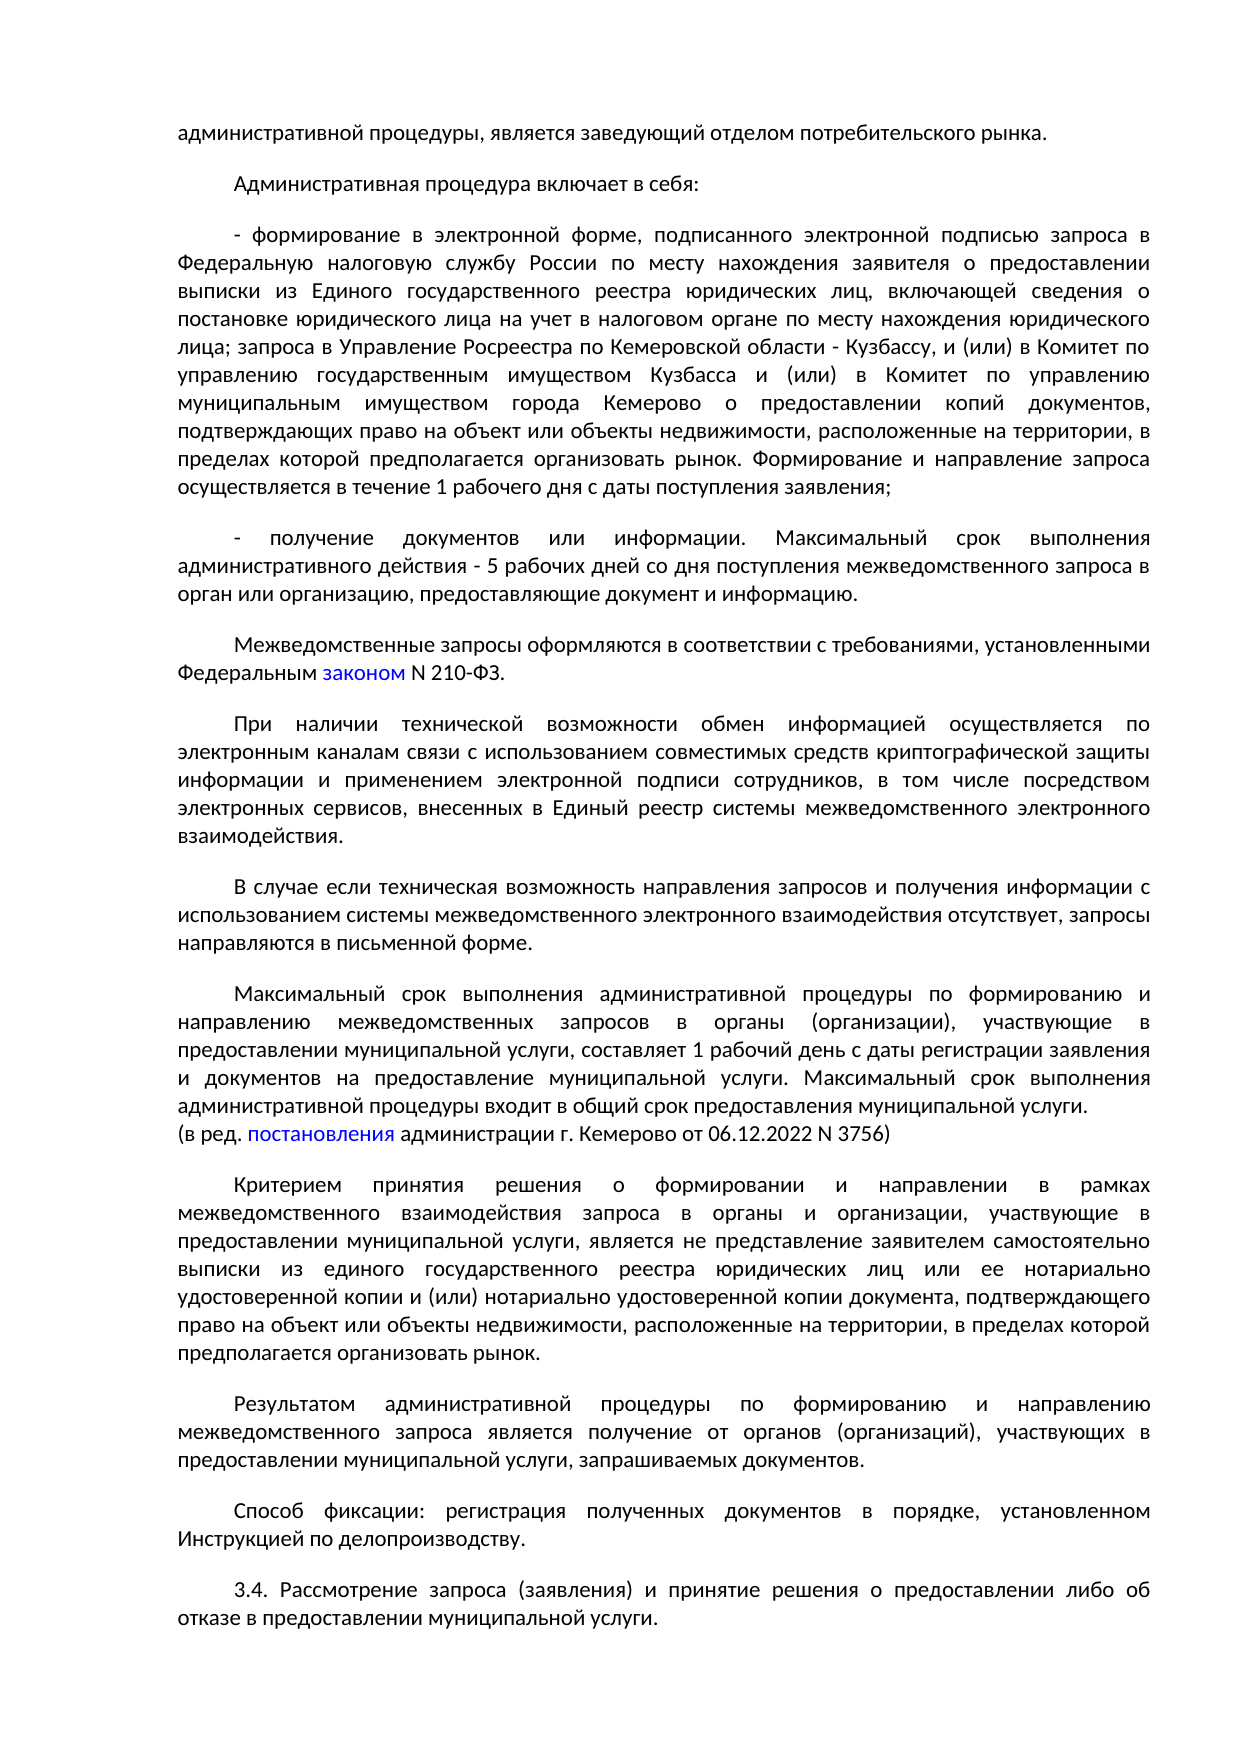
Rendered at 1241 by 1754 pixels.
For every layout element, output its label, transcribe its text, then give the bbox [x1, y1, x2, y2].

text При наличии технической возможности обмен информацией осуществляется по электронным каналам связи с использованием совместимых средств криптографической защиты информации и применением электронной подписи сотрудников, в том числе посредством электронных сервисов, внесенных в Единый реестр системы межведомственного электронного взаимодействия. [177, 709, 1152, 849]
text 3.4. Рассмотрение запроса (заявления) и принятие решения о предоставлении либо об отказе в предоставлении муниципальной услуги. [177, 1575, 1152, 1631]
text Максимальный срок выполнения административной процедуры по формированию и направлению межведомственных запросов в органы (организации), участвующие в предоставлении муниципальной услуги, составляет 1 рабочий день с даты регистрации заявления и документов на предоставление муниципальной услуги. Максимальный срок выполнения административной процедуры входит в общий срок предоставления муниципальной услуги. [177, 979, 1152, 1119]
text Критерием принятия решения о формировании и направлении в рамках межведомственного взаимодействия запроса в органы и организации, участвующие в предоставлении муниципальной услуги, является не представление заявителем самостоятельно выписки из единого государственного реестра юридических лиц или ее нотариально удостоверенной копии и (или) нотариально удостоверенной копии документа, подтверждающего право на объект или объекты недвижимости, расположенные на территории, в пределах которой предполагается организовать рынок. [177, 1170, 1152, 1366]
text Способ фиксации: регистрация полученных документов в порядке, установленном Инструкцией по делопроизводству. [177, 1496, 1152, 1552]
text Межведомственные запросы оформляются в соответствии с требованиями, установленными Федеральным законом N 210-ФЗ. [177, 630, 1152, 686]
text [177, 118, 1152, 146]
text Результатом административной процедуры по формированию и направлению межведомственного запроса является получение от органов (организаций), участвующих в предоставлении муниципальной услуги, запрашиваемых документов. [177, 1389, 1152, 1473]
text - формирование в электронной форме, подписанного электронной подписью запроса в Федеральную налоговую службу России по месту нахождения заявителя о предоставлении выписки из Единого государственного реестра юридических лиц, включающей сведения о постановке юридического лица на учет в налоговом органе по месту нахождения юридического лица; запроса в Управление Росреестра по Кемеровской области - Кузбассу, и (или) в Комитет по управлению государственным имуществом Кузбасса и (или) в Комитет по управлению муниципальным имуществом города Кемерово о предоставлении копий документов, подтверждающих право на объект или объекты недвижимости, расположенные на территории, в пределах которой предполагается организовать рынок. Формирование и направление запроса осуществляется в течение 1 рабочего дня с даты поступления заявления; [177, 220, 1152, 500]
text - получение документов или информации. Максимальный срок выполнения административного действия - 5 рабочих дней со дня поступления межведомственного запроса в орган или организацию, предоставляющие документ и информацию. [177, 523, 1152, 607]
text Административная процедура включает в себя: [177, 169, 1152, 197]
text (в ред. постановления администрации г. Кемерово от 06.12.2022 N 3756) [177, 1119, 1152, 1147]
text В случае если техническая возможность направления запросов и получения информации с использованием системы межведомственного электронного взаимодействия отсутствует, запросы направляются в письменной форме. [177, 872, 1152, 956]
